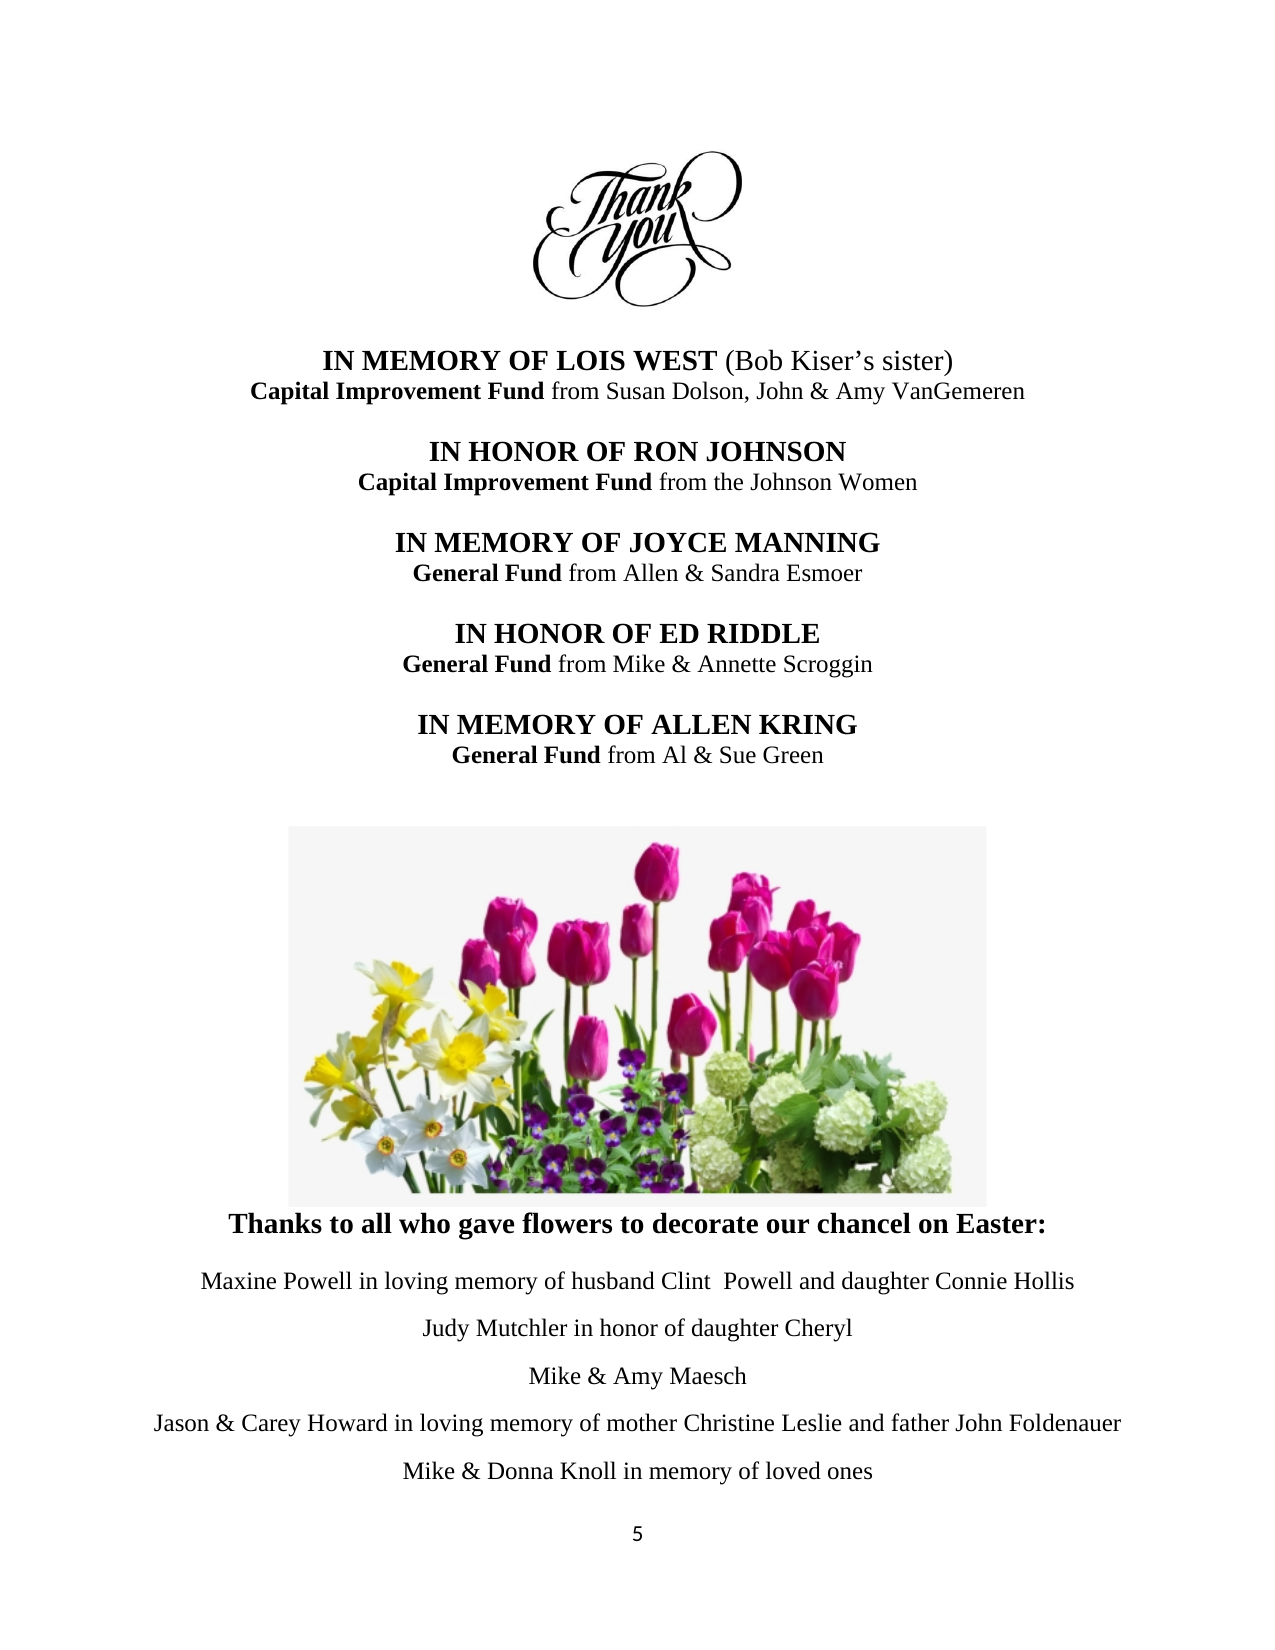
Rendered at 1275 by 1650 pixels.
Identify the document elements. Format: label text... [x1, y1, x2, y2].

text Maxine Powell in loving memory of husband Clint Powell and daughter Connie Hollis [150, 1266, 1125, 1294]
text Jason & Carey Howard in loving memory of mother Christine Leslie and father John Foldenauer [150, 1408, 1125, 1437]
text Mike & Donna Knoll in memory of loved ones [150, 1456, 1125, 1484]
text IN MEMORY OF ALLEN KRING [150, 707, 1125, 740]
text IN HONOR OF ED RIDDLE [150, 616, 1125, 649]
text General Fund from Mike & Annette Scroggin [150, 649, 1125, 678]
text IN MEMORY OF JOYCE MANNING [150, 525, 1125, 558]
text Thanks to all who gave flowers to decorate our chancel on Easter: [150, 1206, 1125, 1240]
picture [288, 826, 987, 1207]
text IN MEMORY OF LOIS WEST (Bob Kiser’s sister) [150, 343, 1125, 376]
picture [532, 150, 743, 310]
text General Fund from Allen & Sandra Esmoer [150, 558, 1125, 587]
text IN HONOR OF RON JOHNSON [150, 434, 1125, 467]
text Judy Mutchler in honor of daughter Cheryl [150, 1313, 1125, 1342]
text Capital Improvement Fund from the Johnson Women [150, 467, 1125, 496]
text Mike & Amy Maesch [150, 1361, 1125, 1389]
text Capital Improvement Fund from Susan Dolson, John & Amy VanGemeren [150, 376, 1125, 405]
text General Fund from Al & Sue Green [150, 740, 1125, 769]
